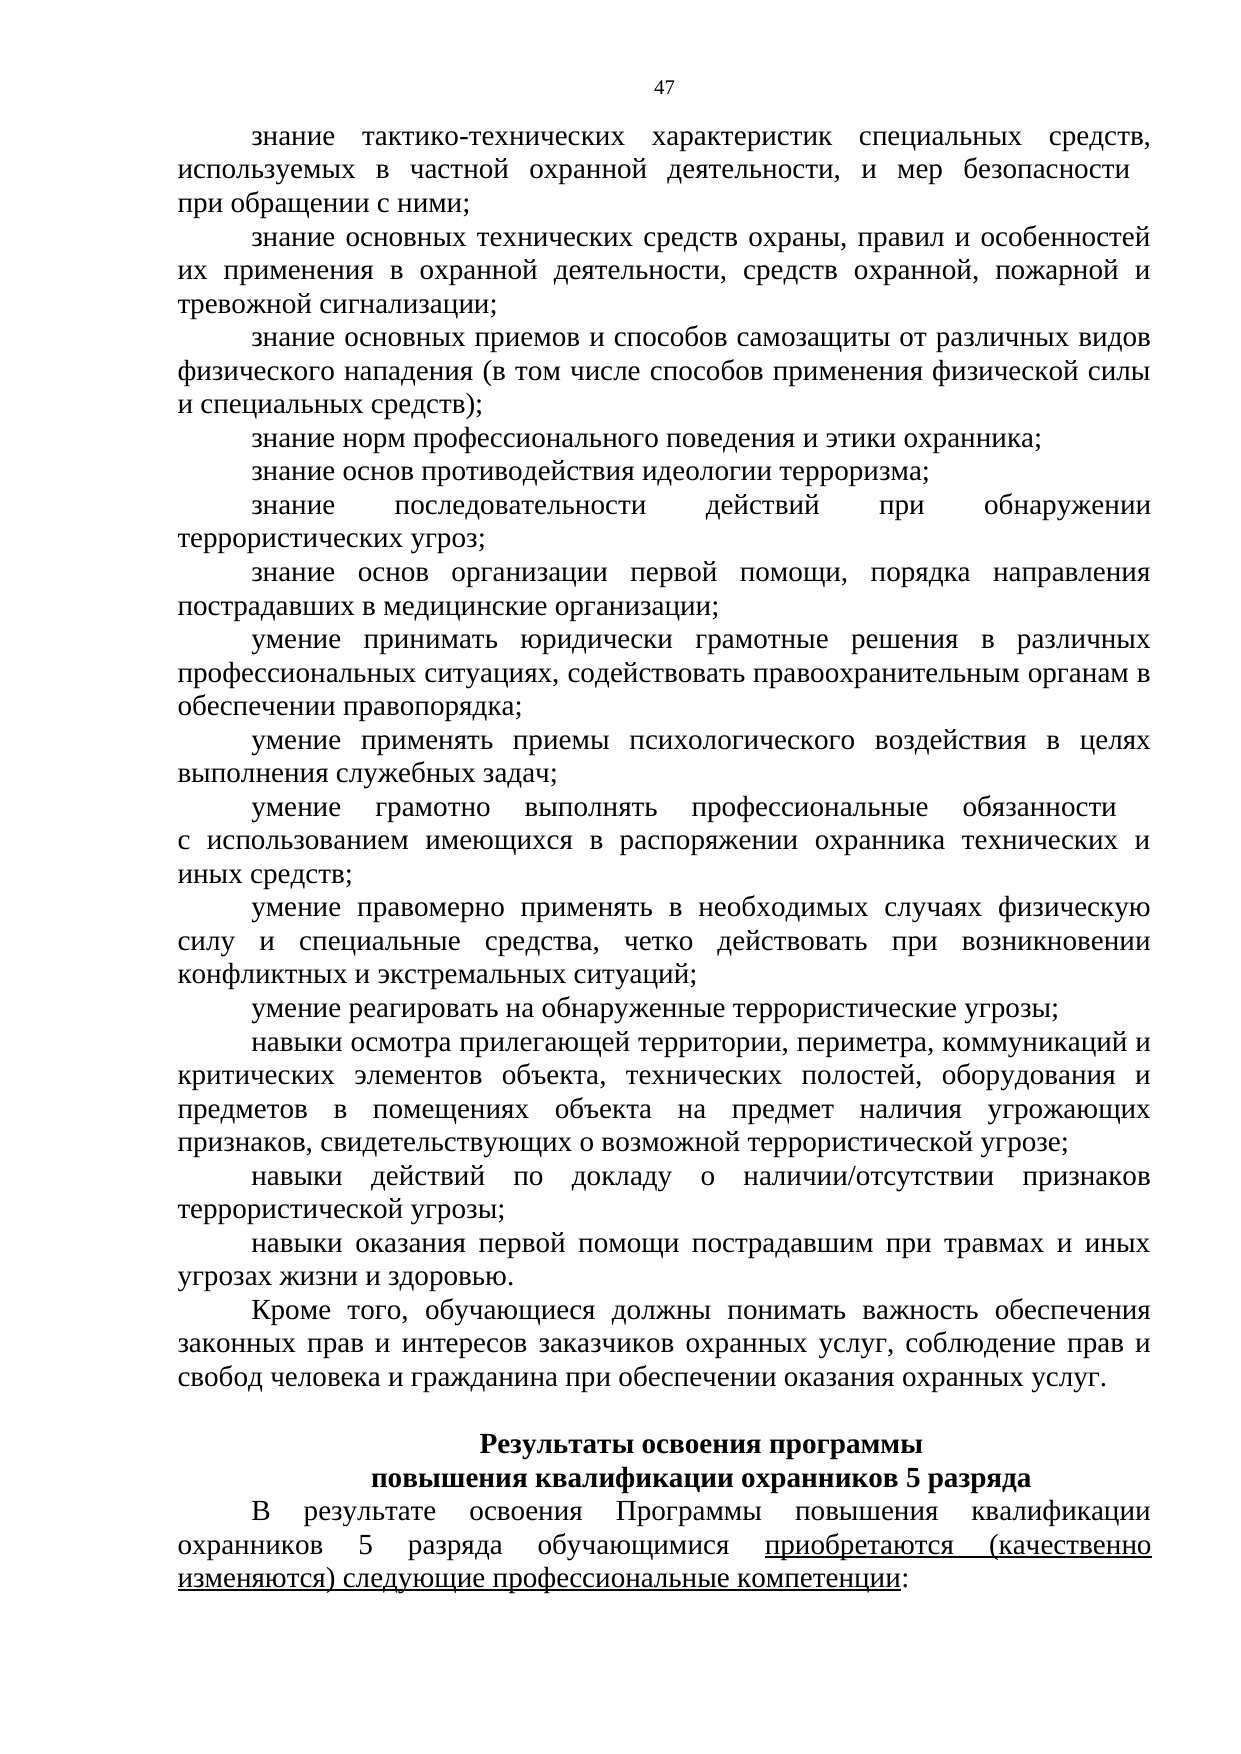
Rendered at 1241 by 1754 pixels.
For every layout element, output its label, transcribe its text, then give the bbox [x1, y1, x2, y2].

text умение реагировать на обнаруженные террористические угрозы; [177, 990, 1152, 1024]
text умение грамотно выполнять профессиональные обязанности с использованием имеющихся в распоряжении охранника технических и иных средств; [177, 789, 1152, 889]
text знание тактико-технических характеристик специальных средств, используемых в частной охранной деятельности, и мер безопасности при обращении с ними; [177, 118, 1152, 219]
text умение принимать юридически грамотные решения в различных профессиональных ситуациях, содействовать правоохранительным органам в обеспечении правопорядка; [177, 621, 1152, 722]
text навыки действий по докладу о наличии/отсутствии признаков террористической угрозы; [177, 1158, 1152, 1225]
text умение применять приемы психологического воздействия в целях выполнения служебных задач; [177, 722, 1152, 789]
text знание последовательности действий при обнаружении террористических угроз; [177, 487, 1152, 554]
text знание норм профессионального поведения и этики охранника; [177, 420, 1152, 453]
text знание основных приемов и способов самозащиты от различных видов физического нападения (в том числе способов применения физической силы и специальных средств); [177, 319, 1152, 420]
text В результате освоения Программы повышения квалификации охранников 5 разряда обучающимися приобретаются (качественно изменяются) следующие профессиональные компетенции: [177, 1493, 1152, 1594]
text навыки оказания первой помощи пострадавшим при травмах и иных угрозах жизни и здоровью. [177, 1225, 1152, 1292]
text знание основ противодействия идеологии терроризма; [177, 453, 1152, 487]
text знание основ организации первой помощи, порядка направления пострадавших в медицинские организации; [177, 554, 1152, 621]
text знание основных технических средств охраны, правил и особенностей их применения в охранной деятельности, средств охранной, пожарной и тревожной сигнализации; [177, 219, 1152, 319]
text умение правомерно применять в необходимых случаях физическую силу и специальные средства, четко действовать при возникновении конфликтных и экстремальных ситуаций; [177, 889, 1152, 990]
text Результаты освоения программы [177, 1426, 1152, 1460]
text навыки осмотра прилегающей территории, периметра, коммуникаций и критических элементов объекта, технических полостей, оборудования и предметов в помещениях объекта на предмет наличия угрожающих признаков, свидетельствующих о возможной террористической угрозе; [177, 1024, 1152, 1158]
text Кроме того, обучающиеся должны понимать важность обеспечения законных прав и интересов заказчиков охранных услуг, соблюдение прав и свобод человека и гражданина при обеспечении оказания охранных услуг. [177, 1292, 1152, 1393]
text повышения квалификации охранников 5 разряда [177, 1460, 1152, 1493]
